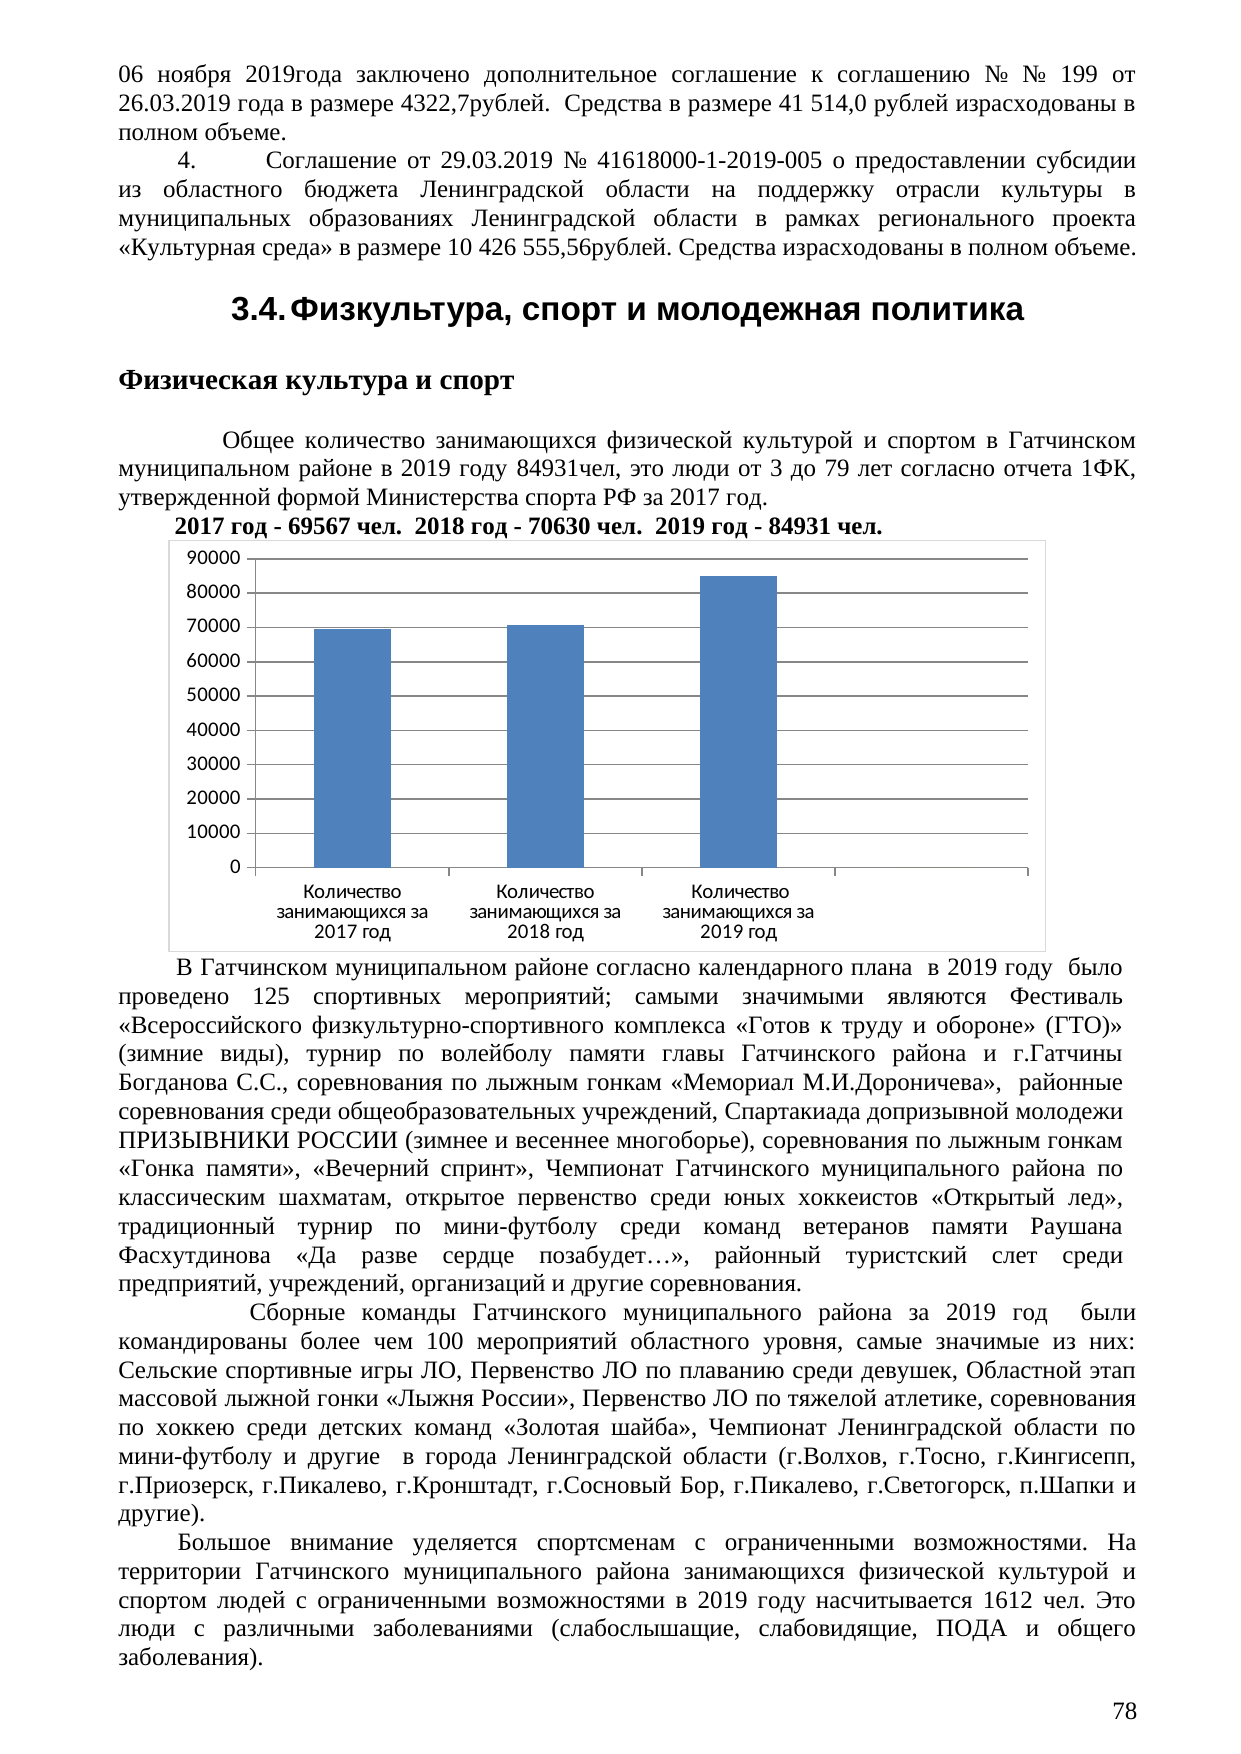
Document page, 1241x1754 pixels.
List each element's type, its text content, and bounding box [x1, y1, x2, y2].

text Большое внимание уделяется спортсменам с ограниченными возможностями. На территории Гатчинского муниципального района занимающихся физической культурой и спортом людей с ограниченными возможностями в 2019 году насчитывается 1612 чел. Это люди с различными заболеваниями (слабослышащие, слабовидящие, ПОДА и общего заболевания). [118, 1527, 1137, 1671]
text Физическая культура и спорт [118, 362, 1137, 396]
text В Гатчинском муниципальном районе согласно календарного плана в 2019 году было проведено 125 спортивных мероприятий; самыми значимыми являются Фестиваль «Всероссийского физкультурно-спортивного комплекса «Готов к труду и обороне» (ГТО)» (зимние виды), турнир по волейболу памяти главы Гатчинского района и г.Гатчины Богданова С.С., соревнования по лыжным гонкам «Мемориал М.И.Дороничева», районные соревнования среди общеобразовательных учреждений, Спартакиада допризывной молодежи ПРИЗЫВНИКИ РОССИИ (зимнее и весеннее многоборье), соревнования по лыжным гонкам «Гонка памяти», «Вечерний спринт», Чемпионат Гатчинского муниципального района по классическим шахматам, открытое первенство среди юных хоккеистов «Открытый лед», традиционный турнир по мини-футболу среди команд ветеранов памяти Раушана Фасхутдинова «Да разве сердце позабудет…», районный туристский слет среди предприятий, учреждений, организаций и другие соревнования. [118, 952, 1124, 1297]
text Сборные команды Гатчинского муниципального района за 2019 год были командированы более чем 100 мероприятий областного уровня, самые значимые из них: Сельские спортивные игры ЛО, Первенство ЛО по плаванию среди девушек, Областной этап массовой лыжной гонки «Лыжня России», Первенство ЛО по тяжелой атлетике, соревнования по хоккею среди детских команд «Золотая шайба», Чемпионат Ленинградской области по мини-футболу и другие в города Ленинградской области (г.Волхов, г.Тосно, г.Кингисепп, г.Приозерск, г.Пикалево, г.Кронштадт, г.Сосновый Бор, г.Пикалево, г.Светогорск, п.Шапки и другие). [118, 1297, 1137, 1527]
list Соглашение от 29.03.2019 № 41618000-1-2019-005 о предоставлении субсидии из областного бюджета Ленинградской области на поддержку отрасли культуры в муниципальных образованиях Ленинградской области в рамках регионального проекта «Культурная среда» в размере 10 426 555,56рублей. Средства израсходованы в полном объеме. [118, 145, 1137, 260]
text 06 ноября 2019года заключено дополнительное соглашение к соглашению № № 199 от 26.03.2019 года в размере 4322,7рублей. Средства в размере 41 514,0 рублей израсходованы в полном объеме. [118, 59, 1137, 145]
subtitle Физкультура, спорт и молодежная политика [118, 289, 1137, 327]
text Общее количество занимающихся физической культурой и спортом в Гатчинском муниципальном районе в 2019 году 84931чел, это люди от 3 до 79 лет согласно отчета 1ФК, утвержденной формой Министерства спорта РФ за 2017 год. [118, 425, 1137, 511]
text 2017 год - 69567 чел. 2018 год - 70630 чел. 2019 год - 84931 чел. [118, 511, 1124, 540]
